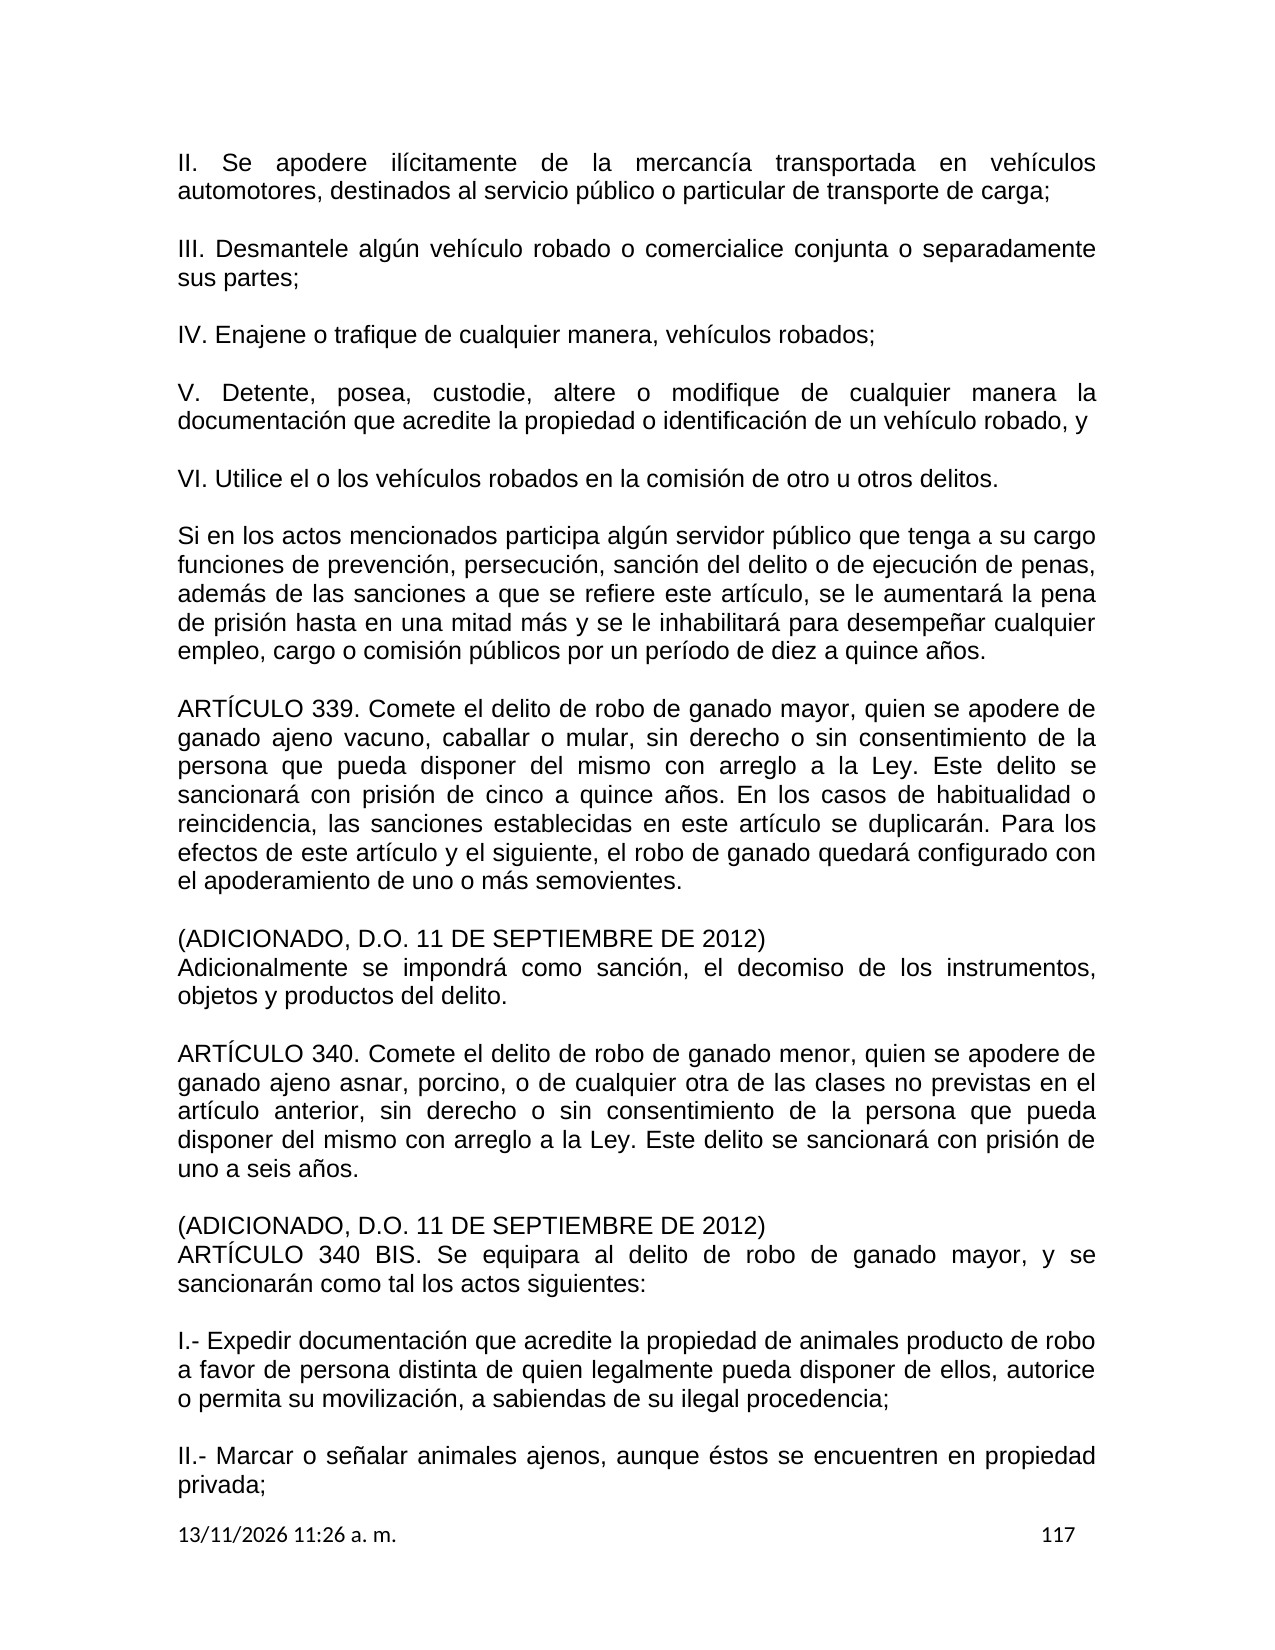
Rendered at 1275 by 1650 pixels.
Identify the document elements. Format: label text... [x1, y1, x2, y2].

text ARTÍCULO 339. Comete el delito de robo de ganado mayor, quien se apodere de ganado ajeno vacuno, caballar o mular, sin derecho o sin consentimiento de la persona que pueda disponer del mismo con arreglo a la Ley. Este delito se sancionará con prisión de cinco a quince años. En los casos de habitualidad o reincidencia, las sanciones establecidas en este artículo se duplicarán. Para los efectos de este artículo y el siguiente, el robo de ganado quedará configurado con el apoderamiento de uno o más semovientes. [177, 694, 1098, 895]
text VI. Utilice el o los vehículos robados en la comisión de otro u otros delitos. [177, 464, 1098, 493]
text ARTÍCULO 340 BIS. Se equipara al delito de robo de ganado mayor, y se sancionarán como tal los actos siguientes: [177, 1240, 1098, 1298]
text ARTÍCULO 340. Comete el delito de robo de ganado menor, quien se apodere de ganado ajeno asnar, porcino, o de cualquier otra de las clases no previstas en el artículo anterior, sin derecho o sin consentimiento de la persona que pueda disponer del mismo con arreglo a la Ley. Este delito se sancionará con prisión de uno a seis años. [177, 1039, 1098, 1183]
text II.- Marcar o señalar animales ajenos, aunque éstos se encuentren en propiedad privada; [177, 1441, 1098, 1499]
text (ADICIONADO, D.O. 11 DE SEPTIEMBRE DE 2012) [177, 924, 1098, 953]
text IV. Enajene o trafique de cualquier manera, vehículos robados; [177, 320, 1098, 349]
text Si en los actos mencionados participa algún servidor público que tenga a su cargo funciones de prevención, persecución, sanción del delito o de ejecución de penas, además de las sanciones a que se refiere este artículo, se le aumentará la pena de prisión hasta en una mitad más y se le inhabilitará para desempeñar cualquier empleo, cargo o comisión públicos por un período de diez a quince años. [177, 521, 1098, 665]
text (ADICIONADO, D.O. 11 DE SEPTIEMBRE DE 2012) [177, 1211, 1098, 1240]
text III. Desmantele algún vehículo robado o comercialice conjunta o separadamente sus partes; [177, 234, 1098, 291]
text Adicionalmente se impondrá como sanción, el decomiso de los instrumentos, objetos y productos del delito. [177, 953, 1098, 1010]
text II. Se apodere ilícitamente de la mercancía transportada en vehículos automotores, destinados al servicio público o particular de transporte de carga; [177, 148, 1098, 205]
text I.- Expedir documentación que acredite la propiedad de animales producto de robo a favor de persona distinta de quien legalmente pueda disponer de ellos, autorice o permita su movilización, a sabiendas de su ilegal procedencia; [177, 1326, 1098, 1413]
text V. Detente, posea, custodie, altere o modifique de cualquier manera la documentación que acredite la propiedad o identificación de un vehículo robado, y [177, 378, 1098, 435]
